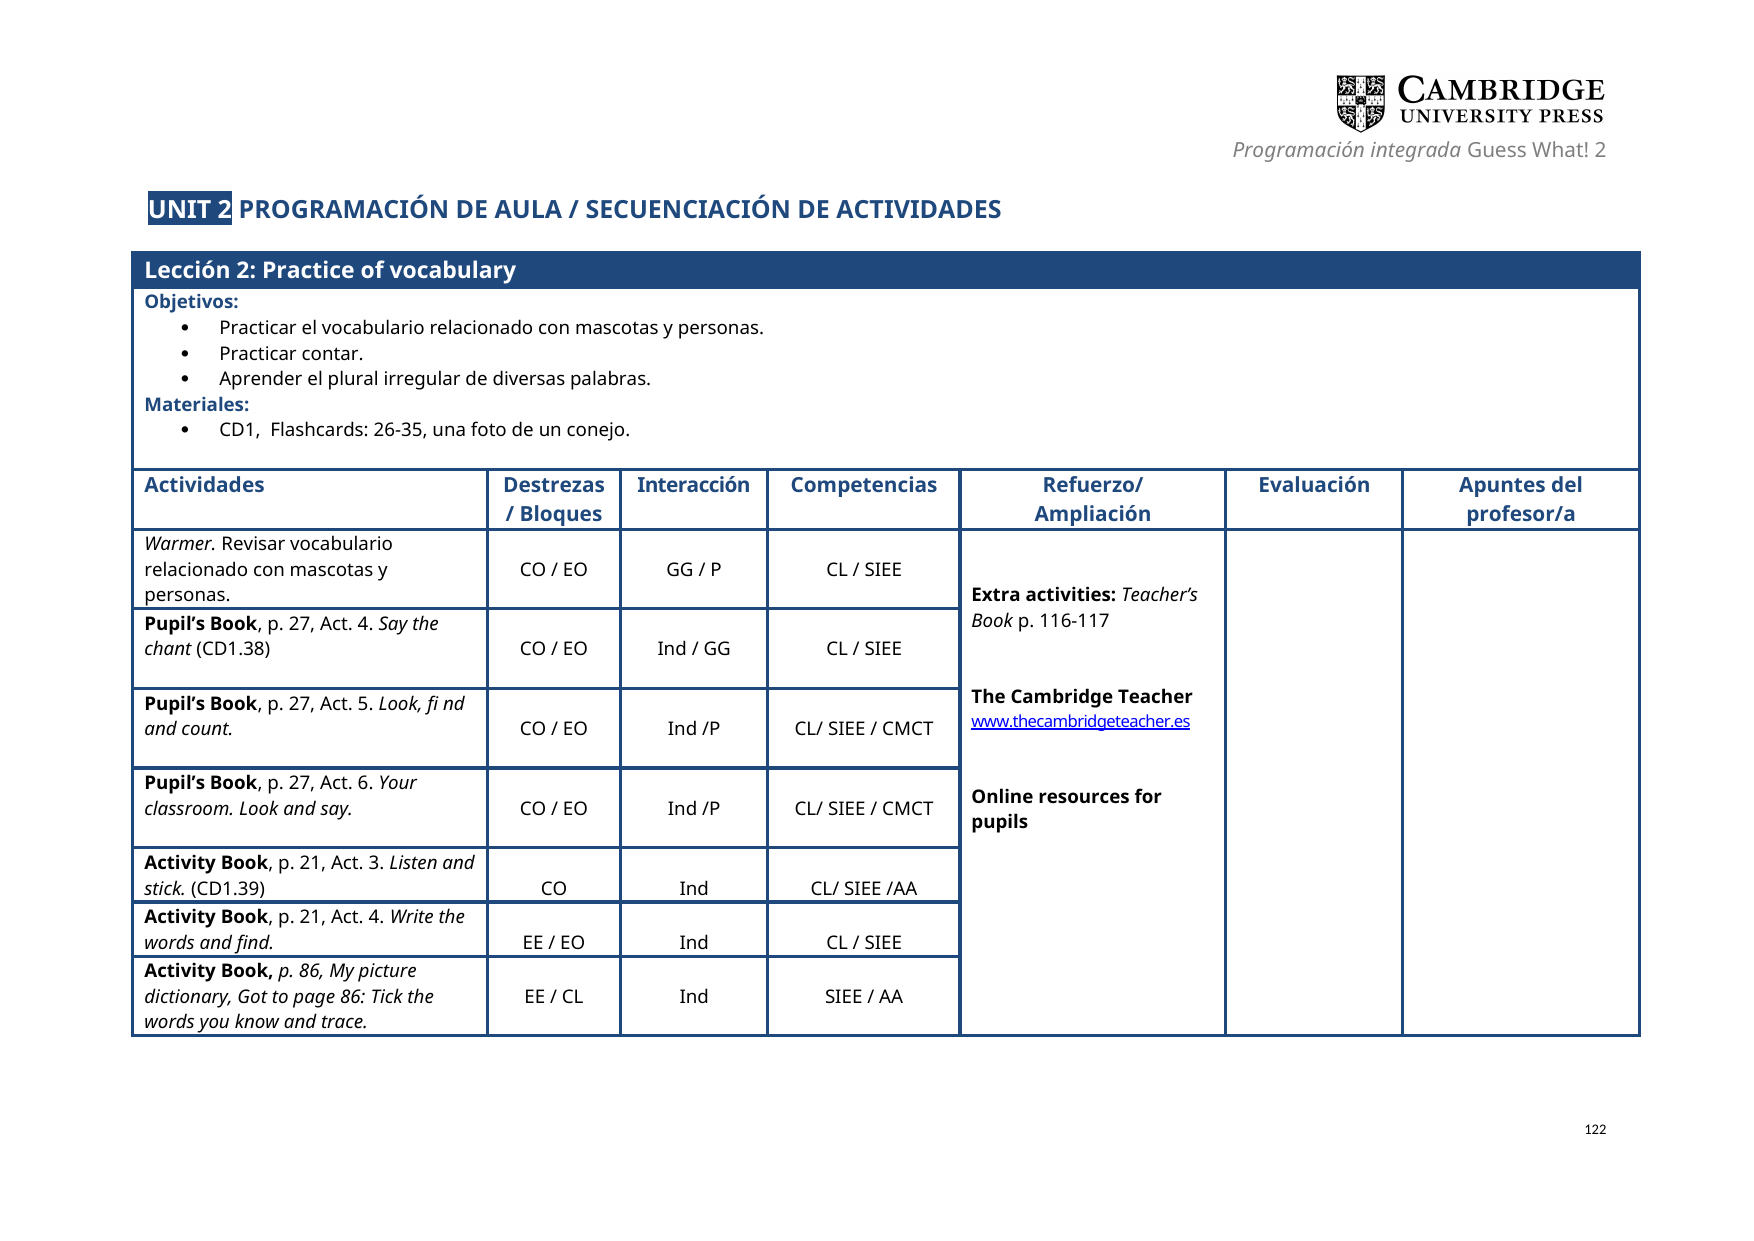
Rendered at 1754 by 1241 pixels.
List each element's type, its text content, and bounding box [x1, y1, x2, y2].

table_cell Warmer. Revisar vocabulario relacionado con mascotas y personas. [134, 531, 486, 607]
table_cell [1227, 531, 1401, 1034]
table_cell GG / P [622, 531, 766, 607]
table_cell Destrezas/ Bloques [489, 471, 619, 527]
table_cell Pupil’s Book, p. 27, Act. 6. Your classroom. Look and say. [134, 770, 486, 846]
table_cell CL/ SIEE /AA [769, 849, 958, 900]
table_cell Activity Book, p. 86, My picture dictionary, Got to page 86: Tick the words you know and trace. [134, 958, 486, 1034]
table_cell Refuerzo/ Ampliación [962, 471, 1224, 527]
table_cell Ind [622, 958, 766, 1034]
picture [1334, 73, 1607, 135]
table_cell Ind / GG [622, 610, 766, 687]
table_cell Apuntes del profesor/a [1404, 471, 1638, 527]
table_cell Objetivos: Practicar el vocabulario relacionado con mascotas y personas. Practicar contar. Aprender el plural irregular de diversas palabras. Materiales: CD1, Flashcards: 26-35, una foto de un conejo. [134, 289, 1638, 467]
table_cell CO / EO [489, 610, 619, 687]
table_cell Actividades [134, 471, 486, 527]
table_cell CL/ SIEE / CMCT [769, 690, 958, 766]
table_cell Ind [622, 904, 766, 954]
table_cell SIEE / AA [769, 958, 958, 1034]
table_cell Activity Book, p. 21, Act. 4. Write the words and find. [134, 904, 486, 954]
table_cell CO [489, 849, 619, 900]
table_cell Ind [622, 849, 766, 900]
table_cell CO / EO [489, 770, 619, 846]
table_cell Competencias [769, 471, 958, 527]
table_cell CL / SIEE [769, 531, 958, 607]
table_cell [1404, 531, 1638, 1034]
table_cell Activity Book, p. 21, Act. 3. Listen and stick. (CD1.39) [134, 849, 486, 900]
table_cell CL / SIEE [769, 610, 958, 687]
table_cell CL/ SIEE / CMCT [769, 770, 958, 846]
table_cell Ind /P [622, 690, 766, 766]
table_cell Evaluación [1227, 471, 1401, 527]
table_cell CL / SIEE [769, 904, 958, 954]
table_cell EE / CL [489, 958, 619, 1034]
table_cell CO / EO [489, 690, 619, 766]
table_cell Pupil’s Book, p. 27, Act. 4. Say the chant (CD1.38) [134, 610, 486, 687]
table_cell EE / EO [489, 904, 619, 954]
table_cell Extra activities: Teacher’s Book p. 116-117 The Cambridge Teacher www.thecambridgeteacher.es Online resources for pupils [962, 531, 1224, 1034]
table_cell Pupil’s Book, p. 27, Act. 5. Look, fi nd and count. [134, 690, 486, 766]
text UNIT 2 PROGRAMACIÓN DE AULA / SECUENCIACIÓN DE ACTIVIDADES [232, 191, 1606, 225]
table_cell CO / EO [489, 531, 619, 607]
table_cell Ind /P [622, 770, 766, 846]
table_cell Interacción [622, 471, 766, 527]
table_header Lección 2: Practice of vocabulary [134, 254, 1638, 286]
